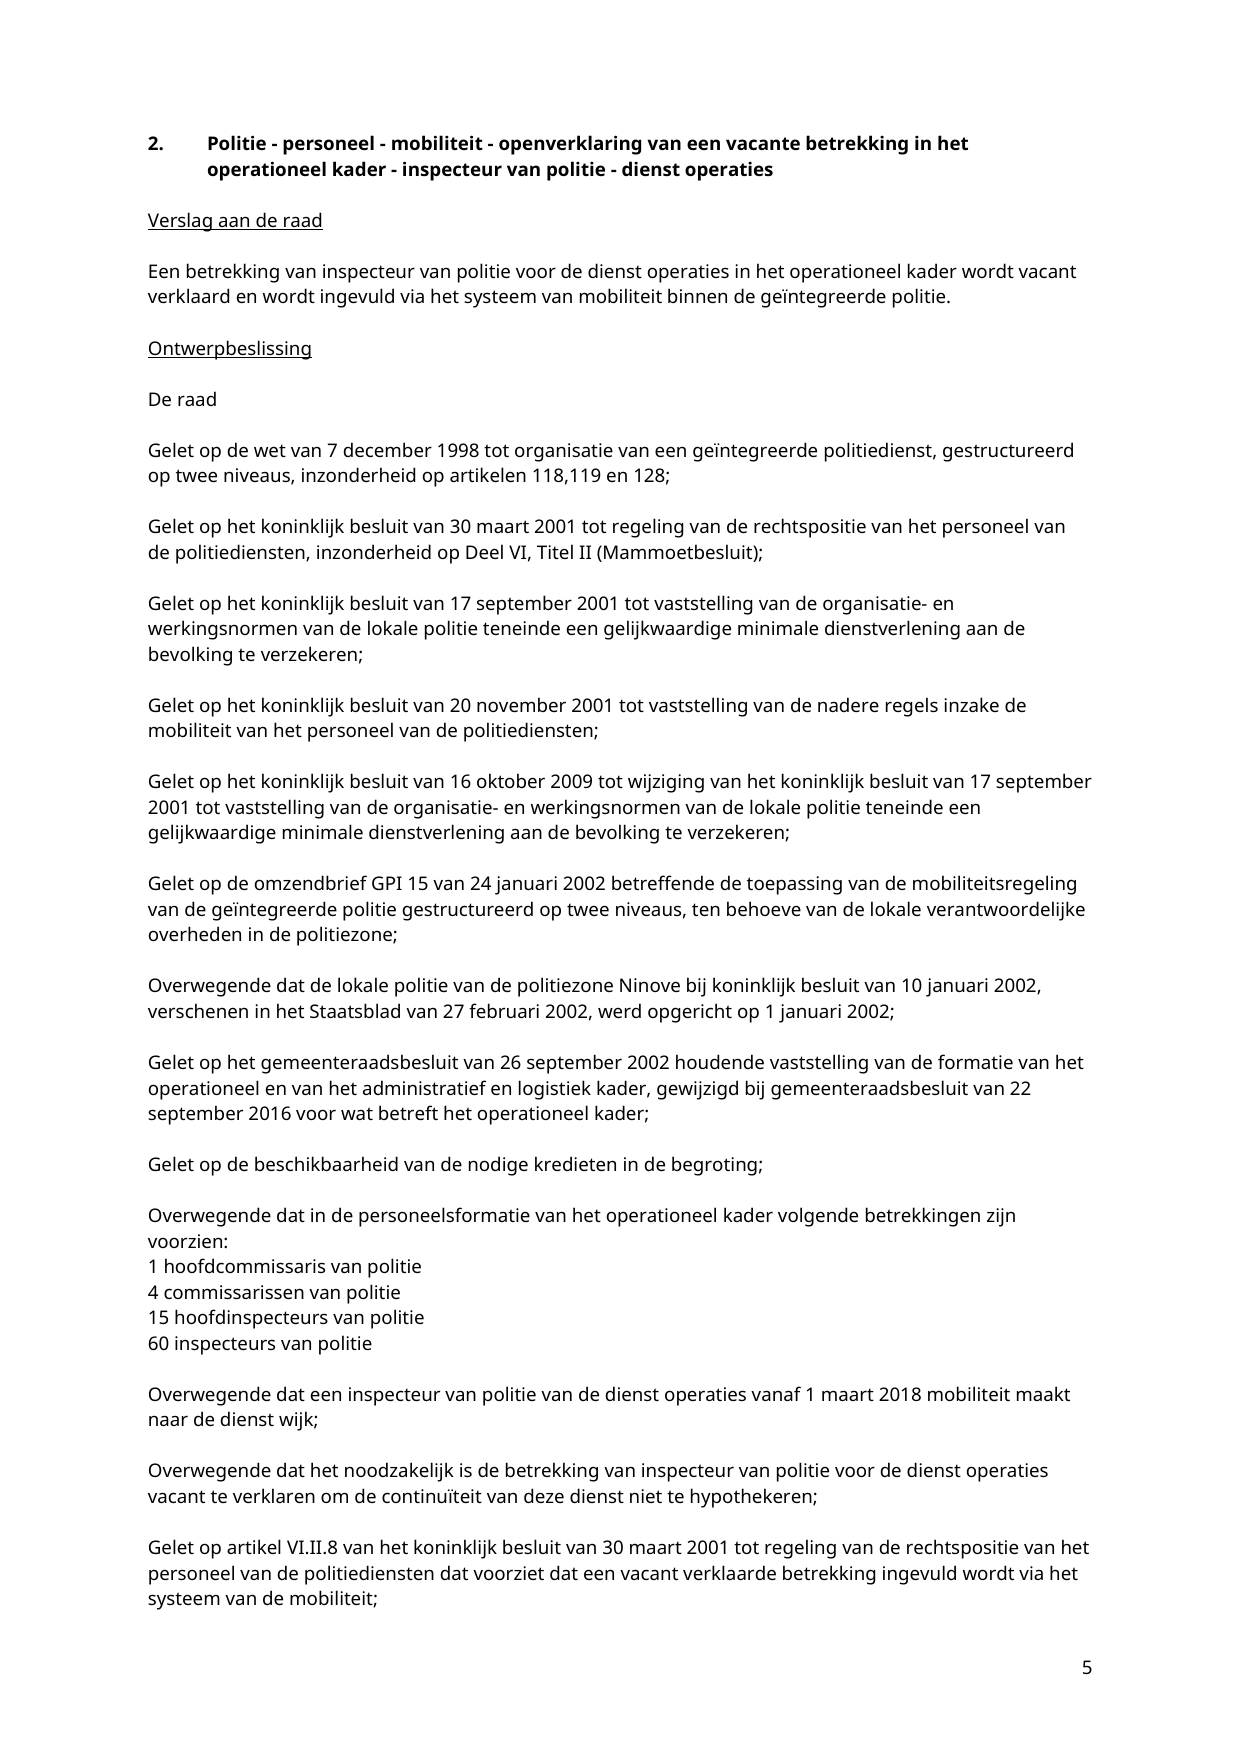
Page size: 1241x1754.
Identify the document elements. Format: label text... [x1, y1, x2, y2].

text 15 hoofdinspecteurs van politie [148, 1304, 1092, 1330]
text Gelet op de wet van tot organisatie van een geïntegreerde politiedienst, gestructureerd op twee niveaus, inzonderheid op artikelen 118,119 en 128; [148, 437, 1092, 488]
text Een betrekking van inspecteur van politie voor de dienst operaties in het operationeel kader wordt vacant verklaard en wordt ingevuld via het systeem van mobiliteit binnen de geïntegreerde politie. [148, 258, 1092, 309]
text 60 inspecteurs van politie [148, 1330, 1092, 1356]
text Overwegende dat de lokale politie van de politiezone Ninove bij koninklijk besluit van , verschenen in het Staatsblad van , werd opgericht op ; [148, 973, 1092, 1024]
text Gelet op de omzendbrief GPI 15 van betreffende de toepassing van de mobiliteitsregeling van de geïntegreerde politie gestructureerd op twee niveaus, ten behoeve van de lokale verantwoordelijke overheden in de politiezone; [148, 871, 1092, 947]
text Gelet op het koninklijk besluit van tot regeling van de rechtspositie van het personeel van de politiediensten, inzonderheid op Deel VI, Titel II (Mammoetbesluit); [148, 513, 1092, 564]
text Gelet op het koninklijk besluit van 17 september 2001 tot vaststelling van de organisatie- en werkingsnormen van de lokale politie teneinde een gelijkwaardige minimale dienstverlening aan de bevolking te verzekeren; [148, 590, 1092, 667]
text De raad [148, 386, 1092, 411]
text Overwegende dat een inspecteur van politie van de dienst operaties vanaf 1 maart 2018 mobiliteit maakt naar de dienst wijk; [148, 1381, 1092, 1432]
text 4 commissarissen van politie [148, 1279, 1092, 1304]
text Gelet op het gemeenteraadsbesluit van houdende vaststelling van de formatie van het operationeel en van het administratief en logistiek kader, gewijzigd bij gemeenteraadsbesluit van 22 september 2016 voor wat betreft het operationeel kader; [148, 1049, 1092, 1126]
text Overwegende dat in de personeelsformatie van het operationeel kader volgende betrekkingen zijn voorzien: [148, 1202, 1092, 1253]
text Ontwerpbeslissing [148, 335, 1092, 360]
text Gelet op artikel VI.II.8 van het koninklijk besluit van tot regeling van de rechtspositie van het personeel van de politiediensten dat voorziet dat een vacant verklaarde betrekking ingevuld wordt via het systeem van de mobiliteit; [148, 1534, 1092, 1611]
text Gelet op het koninklijk besluit van 16 oktober 2009 tot wijziging van het koninklijk besluit van 17 september 2001 tot vaststelling van de organisatie- en werkingsnormen van de lokale politie teneinde een gelijkwaardige minimale dienstverlening aan de bevolking te verzekeren; [148, 769, 1092, 845]
text Gelet op het koninklijk besluit van 20 november 2001 tot vaststelling van de nadere regels inzake de mobiliteit van het personeel van de politiediensten; [148, 692, 1092, 743]
text Verslag aan de raad [148, 207, 1092, 233]
text 1 hoofdcommissaris van politie [148, 1253, 1092, 1279]
text Gelet op de beschikbaarheid van de nodige kredieten in de begroting; [148, 1151, 1092, 1177]
text Overwegende dat het noodzakelijk is de betrekking van inspecteur van politie voor de dienst operaties vacant te verklaren om de continuïteit van deze dienst niet te hypothekeren; [148, 1458, 1092, 1509]
text 2. Politie - personeel - mobiliteit - openverklaring van een vacante betrekking in het operationeel kader - inspecteur van politie - dienst operaties [148, 131, 1092, 182]
